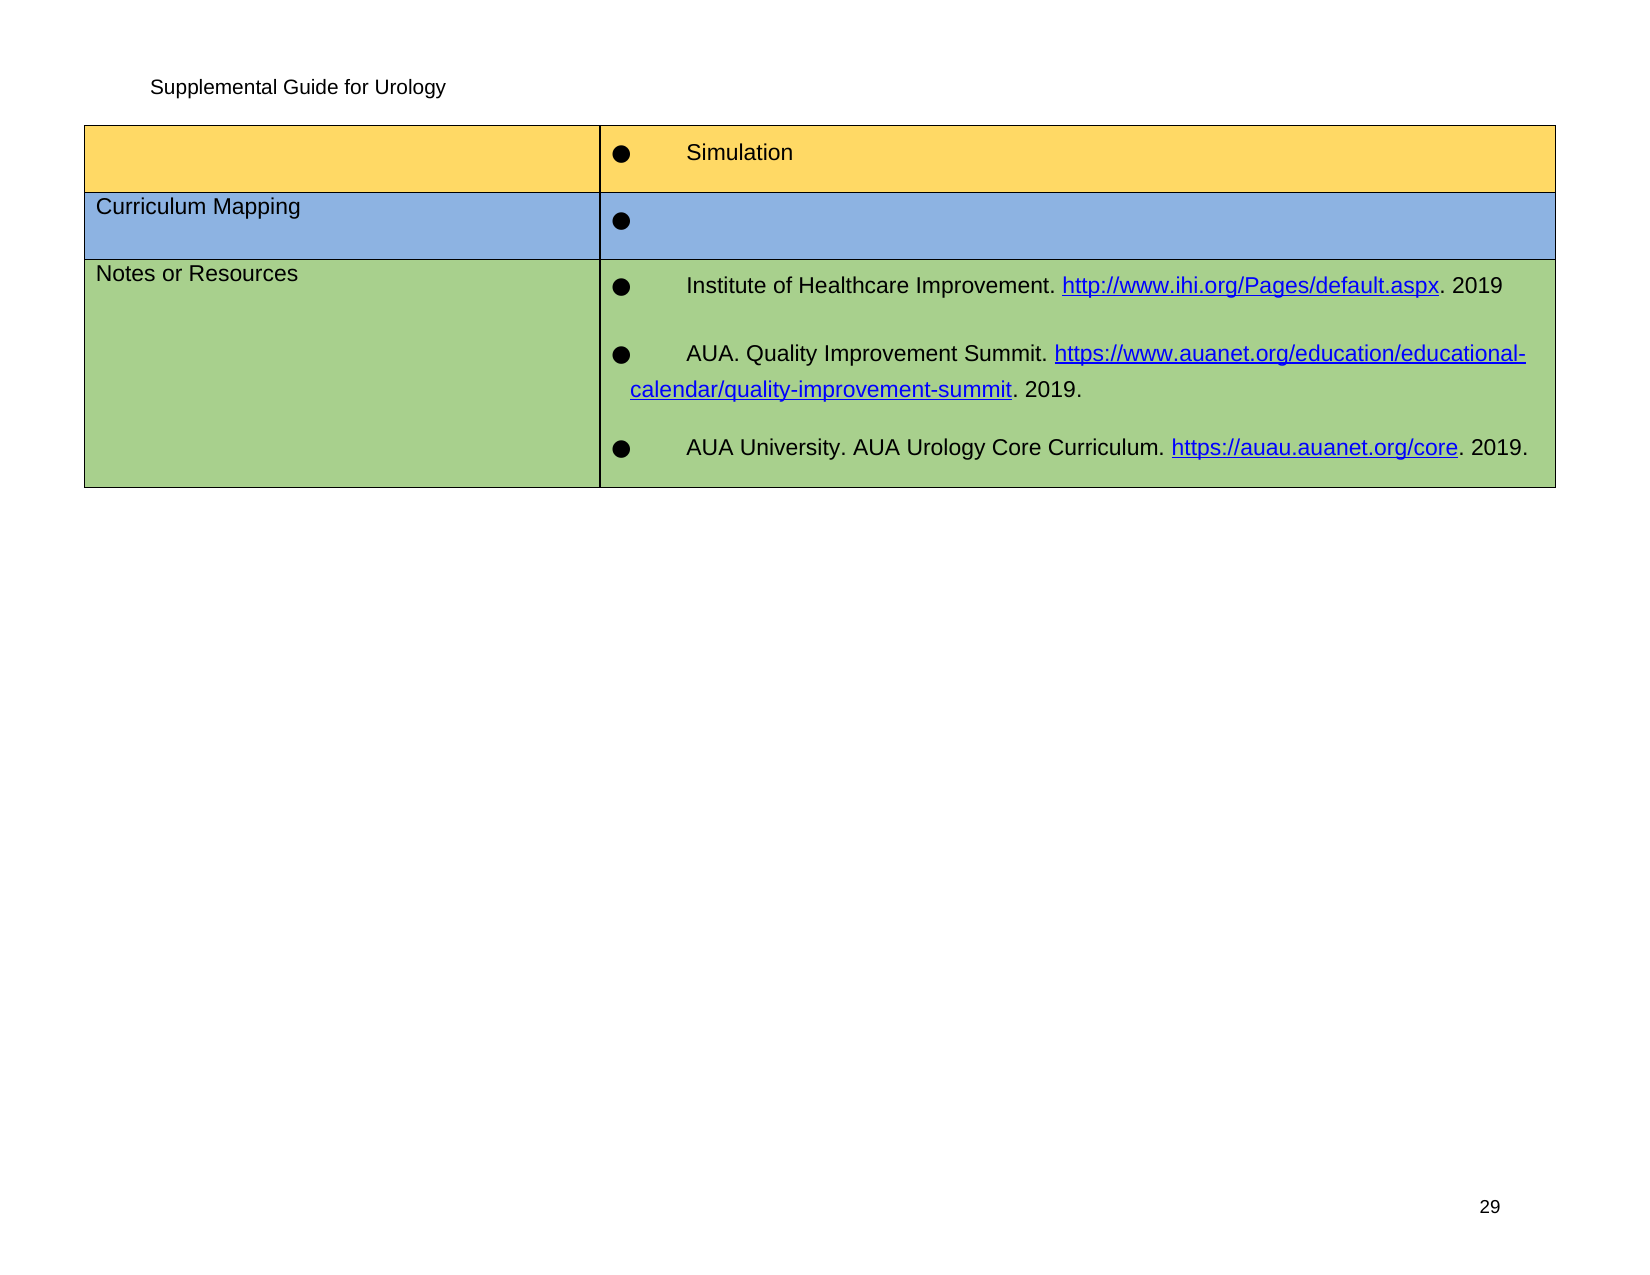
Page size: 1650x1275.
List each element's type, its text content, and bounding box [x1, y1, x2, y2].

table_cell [85, 126, 599, 192]
table_cell [601, 193, 1555, 259]
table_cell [601, 126, 1555, 192]
table_cell Curriculum Mapping [85, 193, 599, 259]
table_cell Institute of Healthcare Improvement. http://www.ihi.org/Pages/default.aspx. 2019 AUA. Quality Improvement Summit. https://www.auanet.org/education/educational-calendar/quality-improvement-summit. 2019. AUA University. AUA Urology Core Curriculum. https://auau.auanet.org/core. 2019. [601, 260, 1555, 487]
table_cell Notes or Resources [85, 260, 599, 487]
